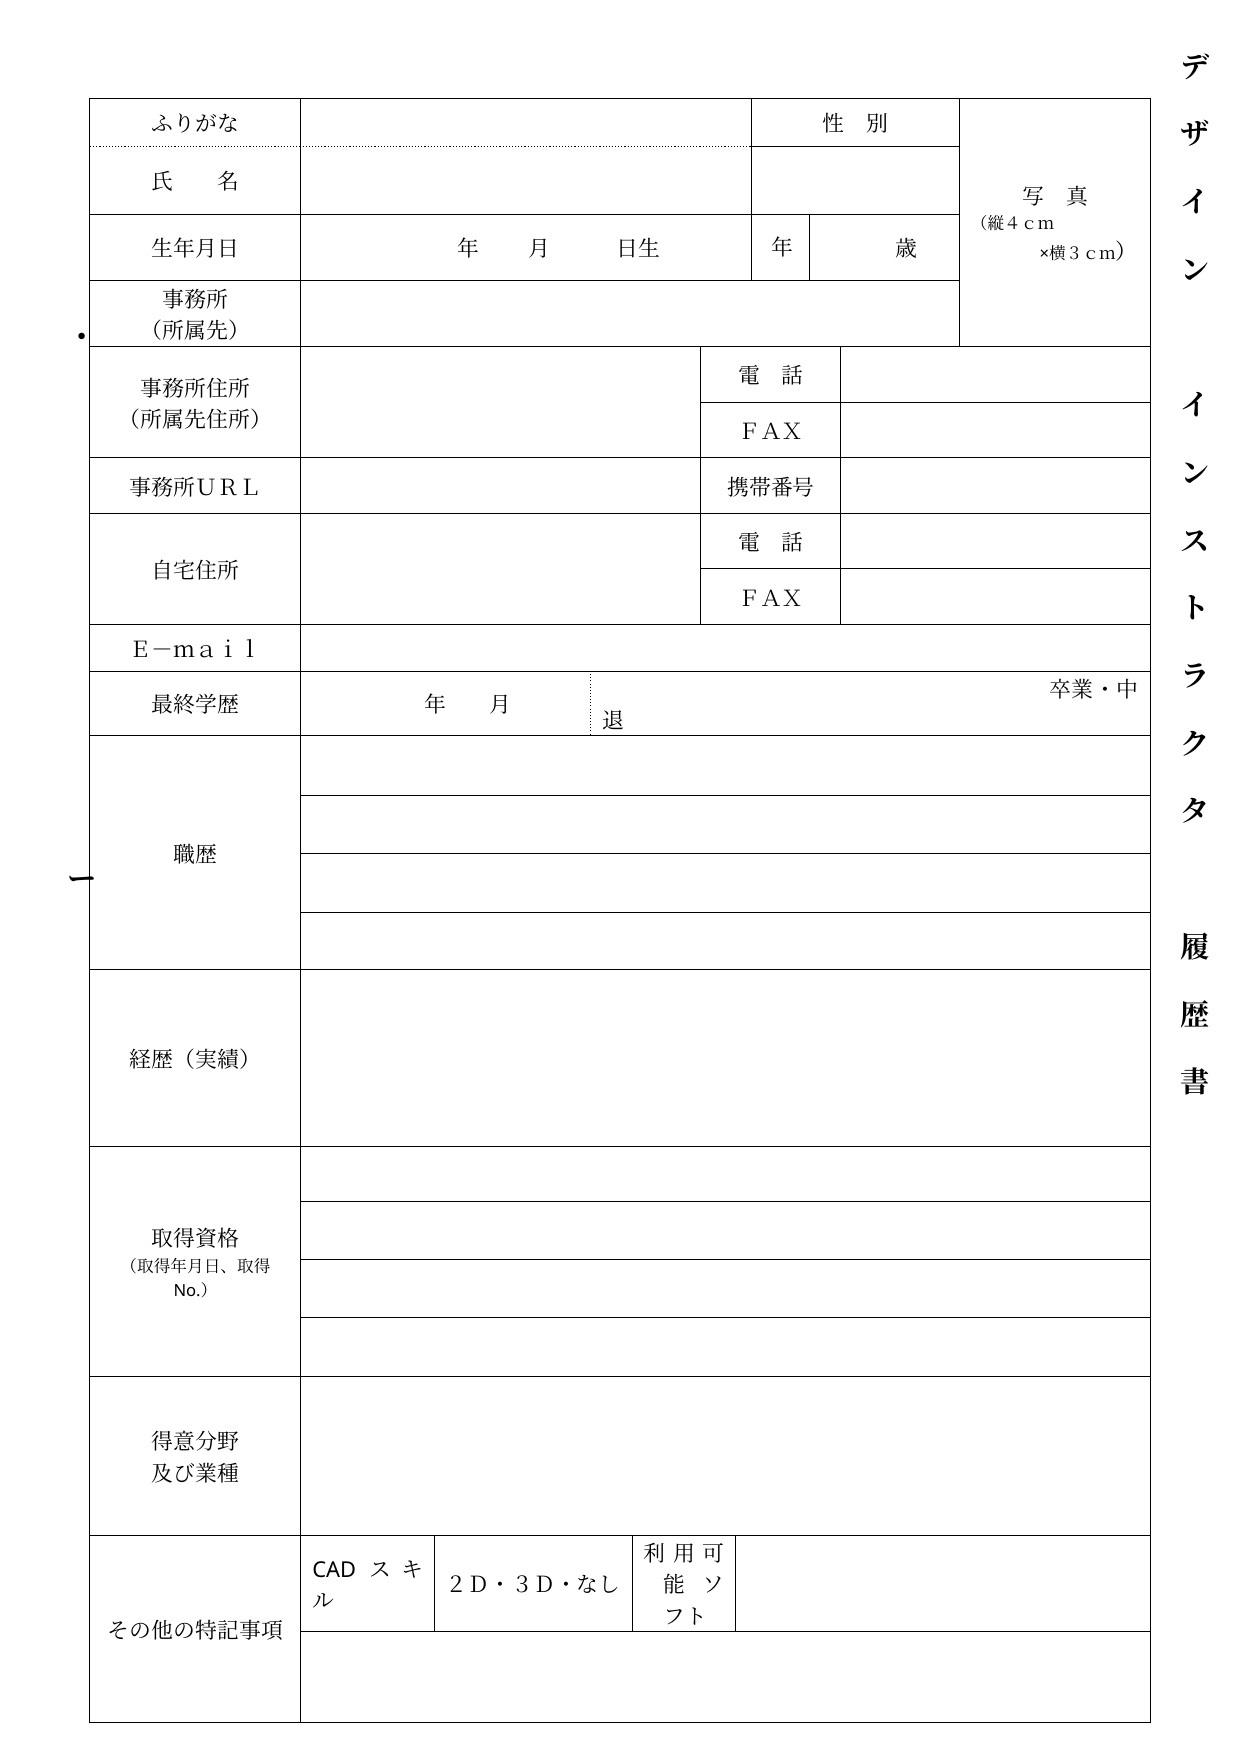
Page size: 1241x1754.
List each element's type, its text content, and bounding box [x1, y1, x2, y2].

table_cell 利用可能ソフト [633, 1536, 735, 1631]
table_cell 事務所 （所属先） [90, 281, 300, 346]
table_cell [301, 736, 1150, 795]
table_cell 年齢 [752, 215, 809, 279]
table_header 性 別 [752, 99, 959, 146]
table_header ふりがな [90, 99, 300, 146]
table_cell [301, 1260, 1150, 1317]
table_cell [841, 347, 1150, 402]
table_cell 取得資格 （取得年月日、取得No.） [90, 1147, 300, 1376]
table_cell CADスキル [301, 1536, 434, 1631]
table_cell [301, 913, 1150, 969]
table_cell [301, 347, 700, 457]
table_cell [301, 146, 751, 213]
table_cell [736, 1536, 1150, 1631]
table_cell 最終学歴 [90, 672, 300, 735]
table_header [301, 99, 751, 146]
table_cell [301, 625, 1150, 671]
table_cell その他の特記事項 [90, 1536, 300, 1722]
table_cell [301, 854, 1150, 912]
table_cell 職歴 [90, 736, 300, 969]
table_cell 歳 [810, 215, 959, 279]
table_cell 自宅住所 [90, 514, 300, 624]
table_cell ＦＡＸ [701, 403, 840, 457]
table_cell [301, 1318, 1150, 1376]
table_cell [301, 1202, 1150, 1258]
table_cell [301, 281, 959, 346]
table_cell ２Ｄ・３Ｄ・なし [435, 1536, 632, 1631]
text デザイン・インストラクター履歴書 [60, 31, 1180, 1148]
table_cell 事務所住所 （所属先住所） [90, 347, 300, 457]
table_cell [301, 970, 1150, 1146]
table_cell 氏 名 [90, 146, 300, 213]
table_cell [301, 796, 1150, 853]
table_cell ＦＡＸ [701, 569, 840, 624]
table_cell [301, 1147, 1150, 1201]
table_cell [752, 147, 959, 213]
table_cell 年 月 [301, 672, 591, 735]
table_cell [841, 569, 1150, 624]
table_cell 事務所ＵＲＬ [90, 458, 300, 513]
table_cell 携帯番号 [701, 458, 840, 513]
table_cell 卒業・中退 [591, 672, 1150, 735]
table_header 写 真 （縦４ｃｍ ×横３ｃｍ） [960, 99, 1150, 346]
table_cell [301, 514, 700, 624]
table_cell [841, 514, 1150, 568]
table_cell [301, 458, 700, 513]
table_cell [841, 403, 1150, 457]
table_cell 年 月 日生 [301, 215, 751, 279]
table_cell 得意分野 及び業種 [90, 1377, 300, 1535]
table_cell [301, 1632, 1150, 1722]
table_cell 電 話 [701, 347, 840, 402]
table_cell [301, 1377, 1150, 1535]
table_cell [841, 458, 1150, 513]
table_cell 経歴（実績） [90, 970, 300, 1146]
table_cell 生年月日 [90, 215, 300, 279]
table_cell 電 話 [701, 514, 840, 568]
table_cell Ｅ－ｍａｉｌ [90, 625, 300, 671]
